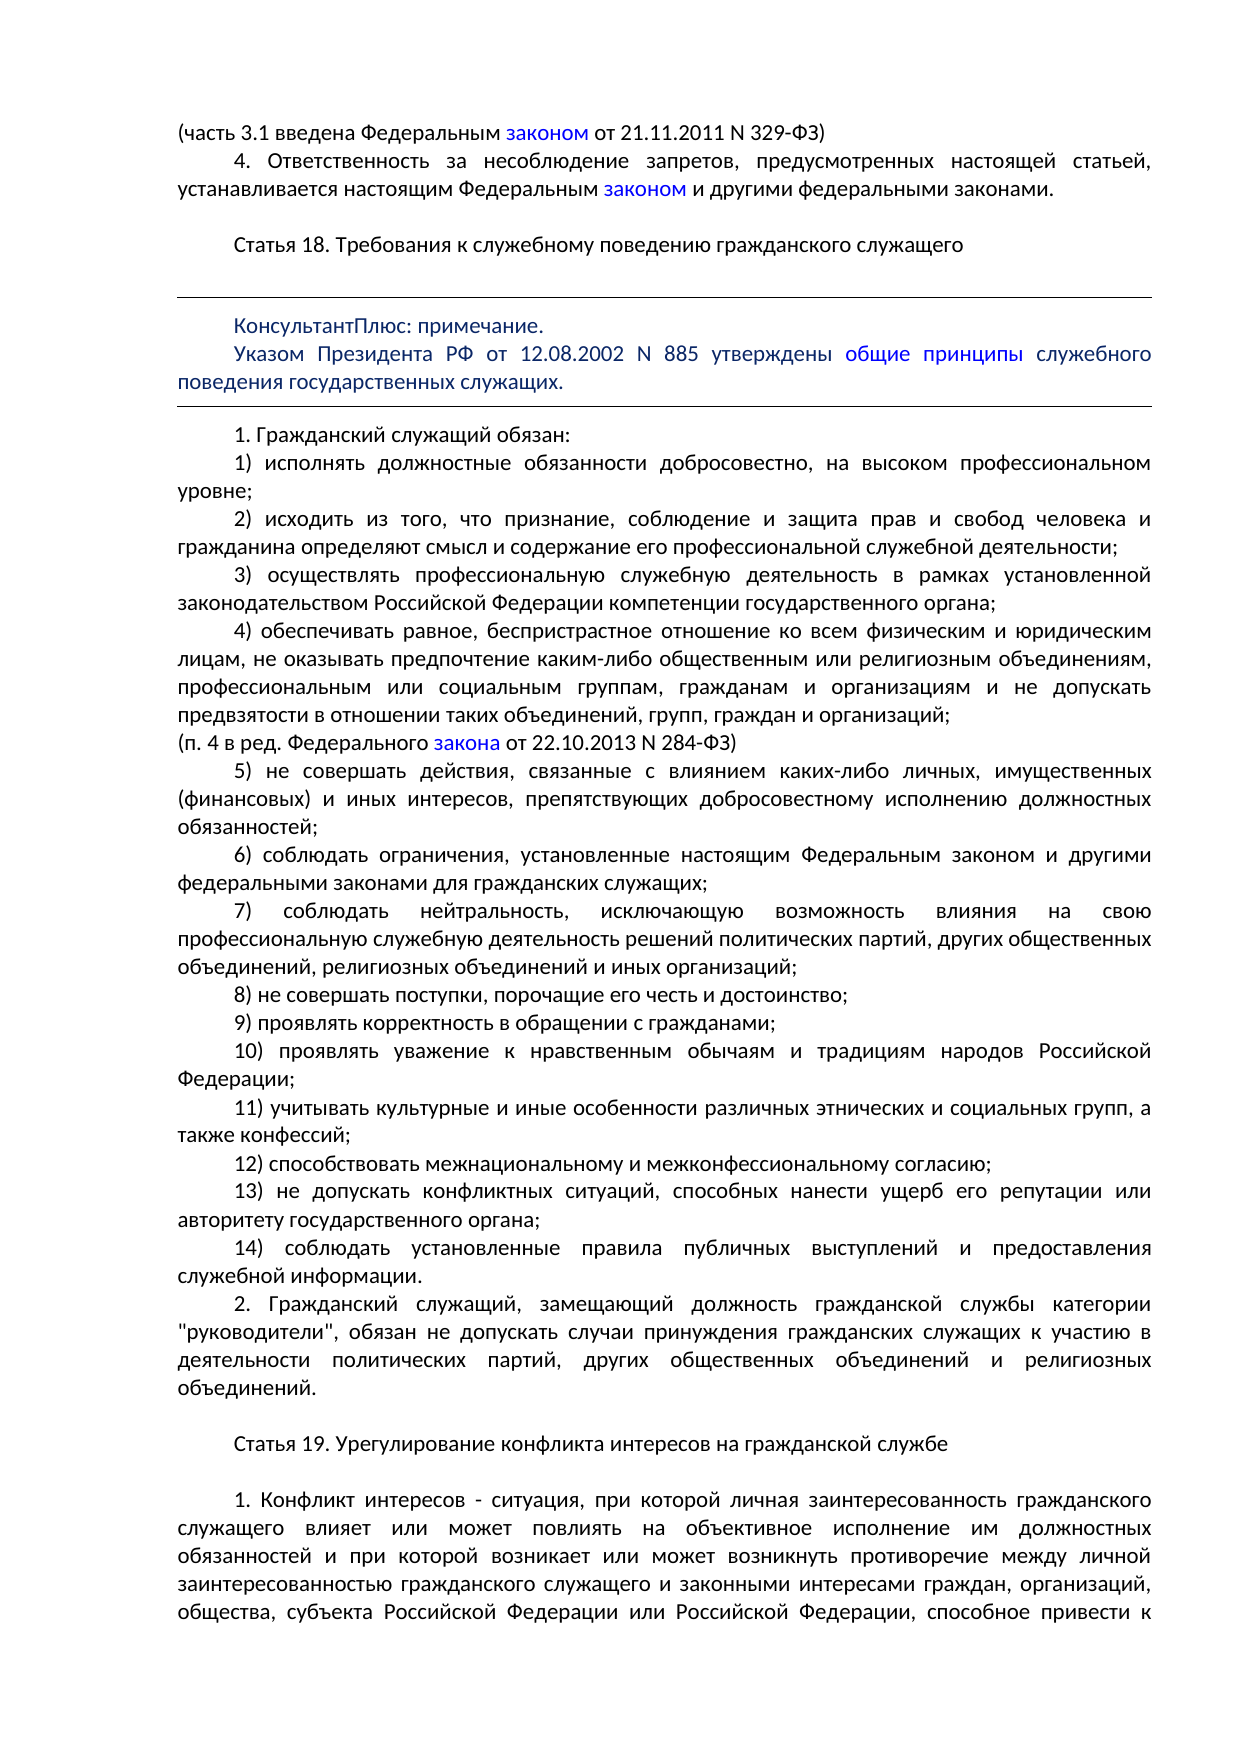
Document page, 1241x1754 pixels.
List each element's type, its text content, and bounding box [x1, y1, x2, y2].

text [177, 1485, 1152, 1625]
text 1. Гражданский служащий обязан: [177, 420, 1152, 448]
text 2) исходить из того, что признание, соблюдение и защита прав и свобод человека и гражданина определяют смысл и содержание его профессиональной служебной деятельности; [177, 504, 1152, 560]
text 6) соблюдать ограничения, установленные настоящим Федеральным законом и другими федеральными законами для гражданских служащих; [177, 840, 1152, 896]
text (часть 3.1 введена Федеральным законом от 21.11.2011 N 329-ФЗ) [177, 118, 1152, 146]
text 13) не допускать конфликтных ситуаций, способных нанести ущерб его репутации или авторитету государственного органа; [177, 1177, 1152, 1233]
text 9) проявлять корректность в обращении с гражданами; [177, 1008, 1152, 1037]
text Статья 18. Требования к служебному поведению гражданского служащего [177, 230, 1152, 258]
text 7) соблюдать нейтральность, исключающую возможность влияния на свою профессиональную служебную деятельность решений политических партий, других общественных объединений, религиозных объединений и иных организаций; [177, 896, 1152, 981]
text 4) обеспечивать равное, беспристрастное отношение ко всем физическим и юридическим лицам, не оказывать предпочтение каким-либо общественным или религиозным объединениям, профессиональным или социальным группам, гражданам и организациям и не допускать предвзятости в отношении таких объединений, групп, граждан и организаций; [177, 616, 1152, 728]
text 14) соблюдать установленные правила публичных выступлений и предоставления служебной информации. [177, 1233, 1152, 1289]
text 3) осуществлять профессиональную служебную деятельность в рамках установленной законодательством Российской Федерации компетенции государственного органа; [177, 560, 1152, 616]
text 11) учитывать культурные и иные особенности различных этнических и социальных групп, а также конфессий; [177, 1093, 1152, 1149]
text 12) способствовать межнациональному и межконфессиональному согласию; [177, 1149, 1152, 1177]
text 1) исполнять должностные обязанности добросовестно, на высоком профессиональном уровне; [177, 448, 1152, 504]
text КонсультантПлюс: примечание. [177, 311, 1152, 339]
text 4. Ответственность за несоблюдение запретов, предусмотренных настоящей статьей, устанавливается настоящим Федеральным законом и другими федеральными законами. [177, 146, 1152, 202]
text 5) не совершать действия, связанные с влиянием каких-либо личных, имущественных (финансовых) и иных интересов, препятствующих добросовестному исполнению должностных обязанностей; [177, 756, 1152, 840]
text Статья 19. Урегулирование конфликта интересов на гражданской службе [177, 1429, 1152, 1457]
text 8) не совершать поступки, порочащие его честь и достоинство; [177, 981, 1152, 1008]
text 10) проявлять уважение к нравственным обычаям и традициям народов Российской Федерации; [177, 1037, 1152, 1093]
text 2. Гражданский служащий, замещающий должность гражданской службы категории "руководители", обязан не допускать случаи принуждения гражданских служащих к участию в деятельности политических партий, других общественных объединений и религиозных объединений. [177, 1289, 1152, 1401]
text Указом Президента РФ от 12.08.2002 N 885 утверждены общие принципы служебного поведения государственных служащих. [177, 339, 1152, 395]
text (п. 4 в ред. Федерального закона от 22.10.2013 N 284-ФЗ) [177, 728, 1152, 756]
